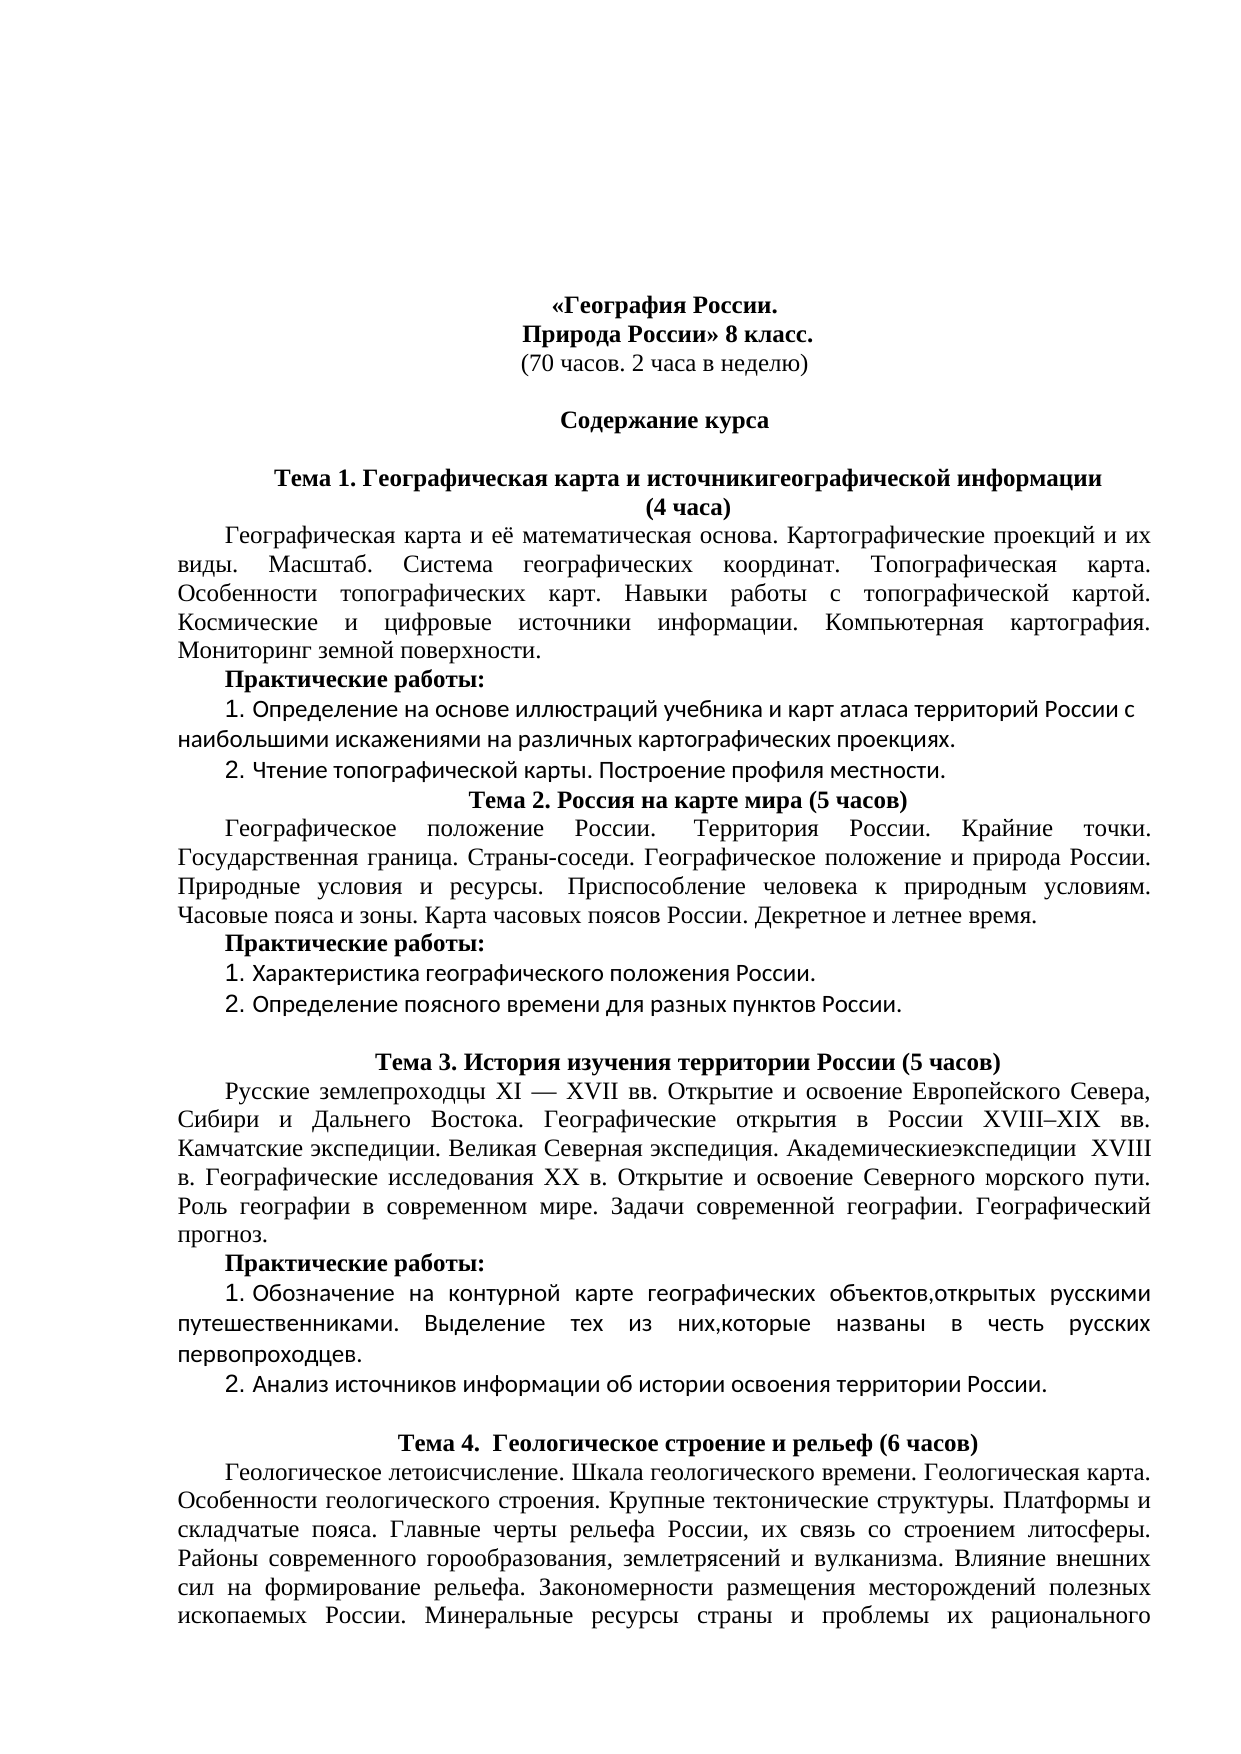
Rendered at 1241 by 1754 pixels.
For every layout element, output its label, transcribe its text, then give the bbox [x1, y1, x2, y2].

list Характеристика географического положения России. [177, 957, 1152, 988]
text Тема 2. Россия на карте мира (5 часов) [177, 785, 1152, 813]
list Обозначение на контурной карте географических объектов,открытых русскими путешественниками. Выделение тех из них,которые названы в честь русских первопроходцев. [177, 1277, 1152, 1368]
list Определение на основе иллюстраций учебника и карт атласа территорий России с наибольшими искажениями на различных картографических проекциях. [177, 693, 1152, 754]
text Тема 4. Геологическое строение и рельеф (6 часов) [177, 1428, 1152, 1457]
text (70 часов. 2 часа в неделю) [177, 348, 1152, 377]
text (4 часа) [177, 492, 1152, 521]
text Тема 3. История изучения территории России (5 часов) [177, 1047, 1152, 1076]
text Географическое положение России. Территория России. Крайние точки. Государственная граница. Страны-соседи. Географическое положение и природа России. Природные условия и ресурсы. Приспособление человека к природным условиям. Часовые пояса и зоны. Карта часовых поясов России. Декретное и летнее время. [177, 813, 1152, 928]
text Географическая карта и её математическая основа. Картографические проекций и их виды. Масштаб. Система географических координат. Топографическая карта. Особенности топографических карт. Навыки работы с топографической картой. Космические и цифровые источники информации. Компьютерная картография. Мониторинг земной поверхности. [177, 521, 1152, 664]
text Практические работы: [177, 664, 1152, 693]
list Чтение топографической карты. Построение профиля местности. [177, 754, 1152, 785]
list Анализ источников информации об истории освоения территории России. [177, 1368, 1152, 1399]
text Природа России» 8 класс. [177, 319, 1152, 348]
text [177, 1457, 1152, 1629]
list Определение поясного времени для разных пунктов России. [177, 988, 1152, 1018]
text Русские землепроходцы XI — XVII вв. Открытие и освоение Европейского Севера, Сибири и Дальнего Востока. Географические открытия в России XVIII–XIX вв. Камчатские экспедиции. Великая Северная экспедиция. Академическиеэкспедиции XVIII в. Географические исследования XX в. Открытие и освоение Северного морского пути. Роль географии в современном мире. Задачи современной географии. Географический прогноз. [177, 1076, 1152, 1248]
text Содержание курса [177, 406, 1152, 434]
text Практические работы: [177, 928, 1152, 957]
text «География России. [177, 291, 1152, 319]
text Практические работы: [177, 1248, 1152, 1277]
text Тема 1. Географическая карта и источникигеографической информации [177, 463, 1152, 492]
